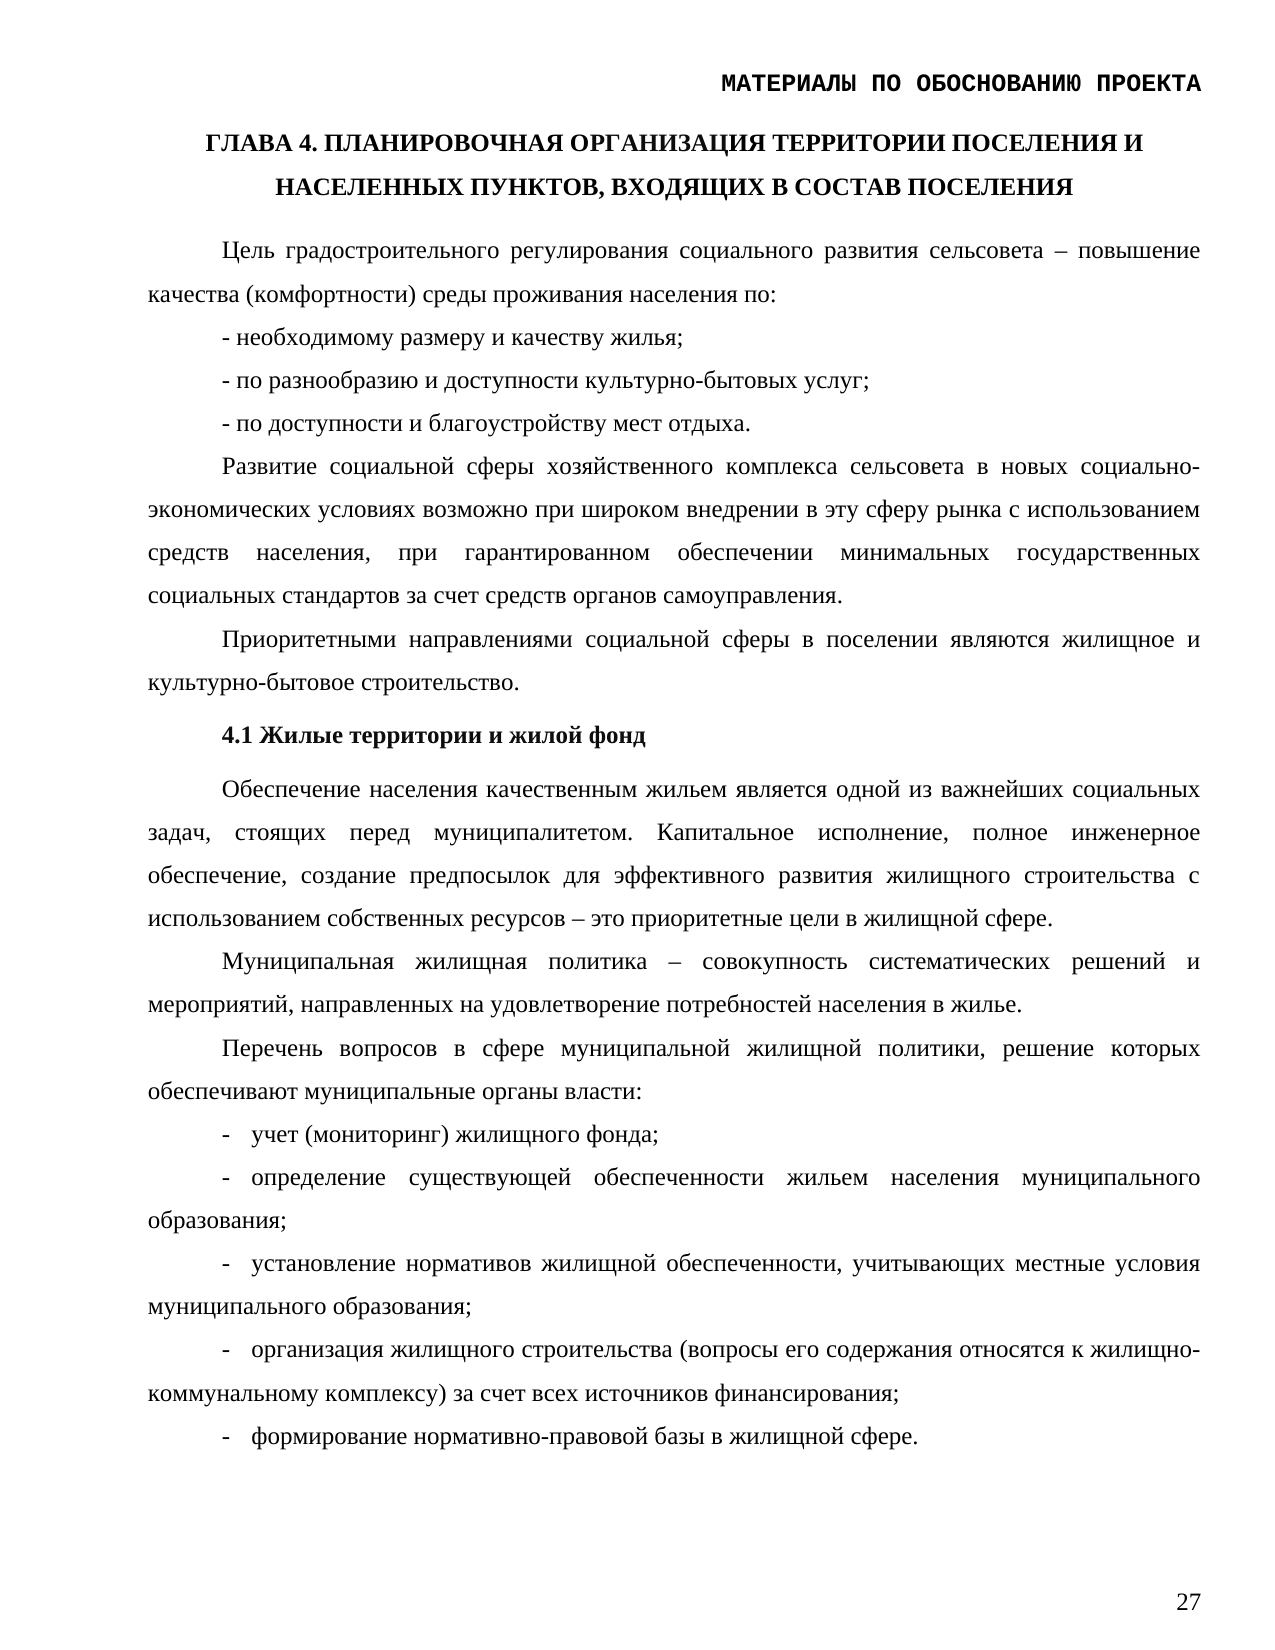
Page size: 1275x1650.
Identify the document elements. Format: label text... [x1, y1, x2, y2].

text - организация жилищного строительства (вопросы его содержания относятся к жилищно-коммунальному комплексу) за счет всех источников финансирования; [148, 1334, 1201, 1406]
text - формирование нормативно-правовой базы в жилищной сфере. [148, 1421, 1201, 1449]
text Развитие социальной сферы хозяйственного комплекса сельсовета в новых социально-экономических условиях возможно при широком внедрении в эту сферу рынка с использованием средств населения, при гарантированном обеспечении минимальных государственных социальных стандартов за счет средств органов самоуправления. [148, 451, 1201, 609]
text - по доступности и благоустройству мест отдыха. [148, 408, 1201, 437]
text Глава 4. Планировочная организация территории поселения и населенных пунктов, входящих в состав поселения [148, 128, 1201, 200]
text Перечень вопросов в сфере муниципальной жилищной политики, решение которых обеспечивают муниципальные органы власти: [148, 1033, 1201, 1104]
text Муниципальная жилищная политика – совокупность систематических решений и мероприятий, направленных на удовлетворение потребностей населения в жилье. [148, 946, 1201, 1018]
text - необходимому размеру и качеству жилья; [148, 322, 1201, 351]
text - определение существующей обеспеченности жильем населения муниципального образования; [148, 1162, 1201, 1234]
subtitle 4.1 Жилые территории и жилой фонд [148, 720, 1201, 749]
text Цель градостроительного регулирования социального развития сельсовета – повышение качества (комфортности) среды проживания населения по: [148, 236, 1201, 307]
text Обеспечение населения качественным жильем является одной из важнейших социальных задач, стоящих перед муниципалитетом. Капитальное исполнение, полное инженерное обеспечение, создание предпосылок для эффективного развития жилищного строительства с использованием собственных ресурсов – это приоритетные цели в жилищной сфере. [148, 774, 1201, 932]
text Приоритетными направлениями социальной сферы в поселении являются жилищное и культурно-бытовое строительство. [148, 624, 1201, 696]
text - по разнообразию и доступности культурно-бытовых услуг; [148, 365, 1201, 394]
text - установление нормативов жилищной обеспеченности, учитывающих местные условия муниципального образования; [148, 1248, 1201, 1320]
text - учет (мониторинг) жилищного фонда; [148, 1119, 1201, 1148]
